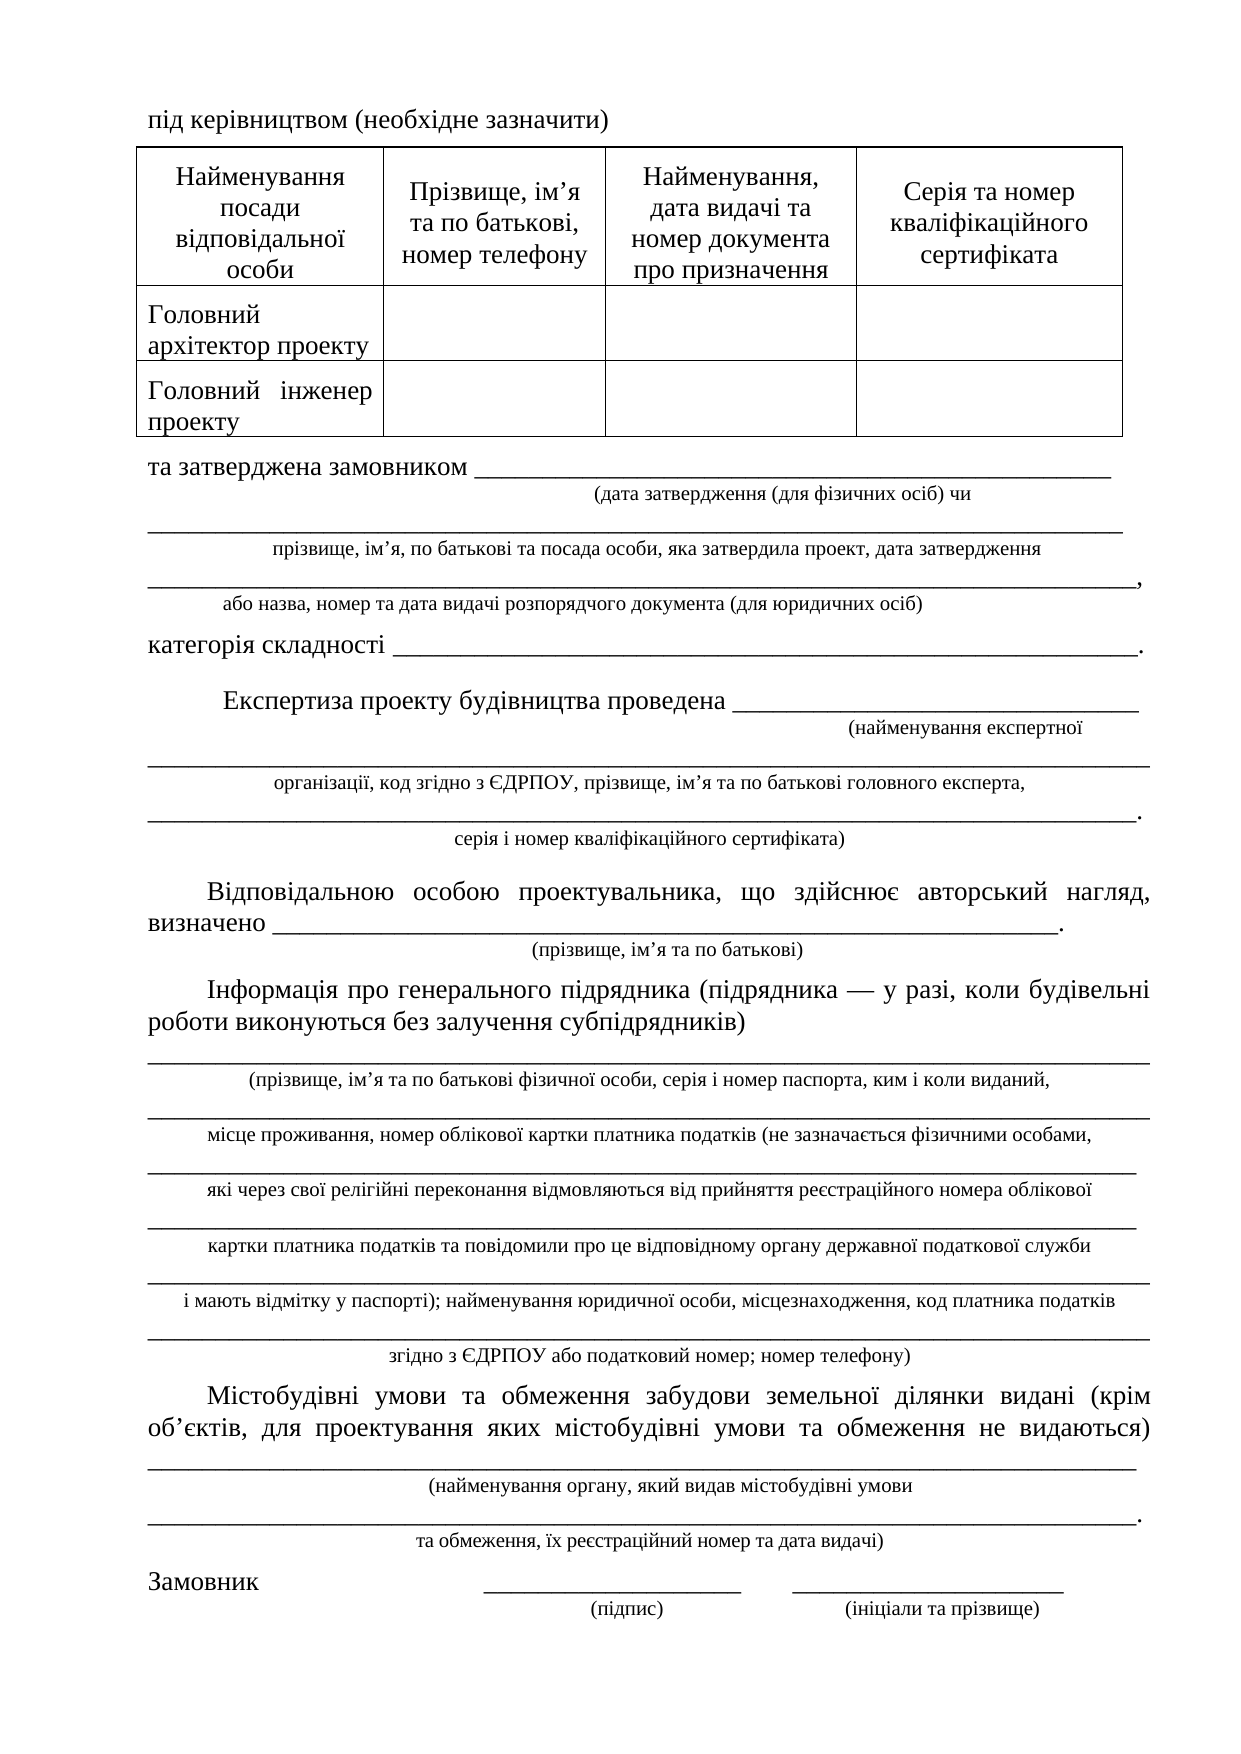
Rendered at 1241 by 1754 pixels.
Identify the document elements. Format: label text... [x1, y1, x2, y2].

text серія і номер кваліфікаційного сертифіката) [148, 826, 1152, 849]
text ________________________________________________________________________ [148, 505, 1152, 536]
text категорія складності _______________________________________________________. [148, 628, 1152, 659]
text Відповідальною особою проектувальника, що здійснює авторський нагляд, визначено __________________________________________________________. [148, 874, 1152, 937]
table_header Прізвище, ім’я та по батькові, номер телефону [384, 148, 605, 284]
text Інформація про генерального підрядника (підрядника — у разі, коли будівельні роботи виконуються без залучення субпідрядників) [148, 973, 1152, 1036]
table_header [781, 1552, 1104, 1621]
text і мають відмітку у паспорті); найменування юридичної особи, місцезнаходження, код платника податків [148, 1288, 1152, 1312]
table_cell [606, 361, 856, 436]
table_cell [857, 361, 1122, 436]
text Містобудівні умови та обмеження забудови земельної ділянки видані (крім об’єктів, для проектування яких містобудівні умови та обмеження не видаються) _________________________________________________________________________ [148, 1379, 1152, 1473]
text (найменування експертної [779, 715, 1152, 739]
text прізвище, ім’я, по батькові та посада особи, яка затвердила проект, дата затвердження [162, 536, 1152, 560]
text картки платника податків та повідомили про це відповідному органу державної податкової служби [148, 1232, 1152, 1257]
text згідно з ЄДРПОУ або податковий номер; номер телефону) [148, 1343, 1152, 1367]
text Експертиза проекту будівництва проведена ______________________________ [148, 684, 1152, 715]
text _________________________________________________________________________, [148, 560, 1152, 591]
text місце проживання, номер облікової картки платника податків (не зазначається фізичними особами, [148, 1122, 1152, 1146]
table_cell [606, 286, 856, 360]
table_cell [857, 286, 1122, 360]
text __________________________________________________________________________ [148, 739, 1152, 770]
text (прізвище, ім’я та по батькові) [148, 937, 1152, 961]
text (найменування органу, який видав містобудівні умови [148, 1473, 1152, 1497]
table_cell [384, 286, 605, 360]
table_cell Головний інженер проекту [137, 361, 383, 436]
table_header Замовник МП [136, 1552, 472, 1621]
text _________________________________________________________________________ [148, 1146, 1152, 1177]
table_header Найменування посади відповідальної особи [137, 148, 383, 284]
text організації, код згідно з ЄДРПОУ, прізвище, ім’я та по батькові головного експерта, [148, 770, 1152, 794]
text __________________________________________________________________________ [148, 1312, 1152, 1343]
table_cell [384, 361, 605, 436]
table_header Серія та номер кваліфікаційного сертифіката [857, 148, 1122, 284]
text або назва, номер та дата видачі розпорядчого документа (для юридичних осіб) [148, 591, 1152, 615]
table_cell Головний архітектор проекту [137, 286, 383, 360]
text під керівництвом (необхідне зазначити) [148, 103, 1152, 134]
text __________________________________________________________________________ [148, 1036, 1152, 1067]
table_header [473, 1552, 781, 1621]
text та обмеження, їх реєстраційний номер та дата видачі) [148, 1528, 1152, 1552]
text __________________________________________________________________________ [148, 1091, 1152, 1122]
text __________________________________________________________________________ [148, 1257, 1152, 1288]
text (прізвище, ім’я та по батькові фізичної особи, серія і номер паспорта, ким і коли виданий, [148, 1067, 1152, 1091]
text які через свої релігійні переконання відмовляються від прийняття реєстраційного номера облікової [148, 1177, 1152, 1201]
table_header Найменування, дата видачі та номер документа про призначення [606, 148, 856, 284]
text _________________________________________________________________________. [148, 794, 1152, 826]
text (дата затвердження (для фізичних осіб) чи [413, 481, 1152, 505]
text _________________________________________________________________________. [148, 1497, 1152, 1528]
text _________________________________________________________________________ [148, 1201, 1152, 1232]
text та затверджена замовником _______________________________________________ [148, 450, 1152, 481]
